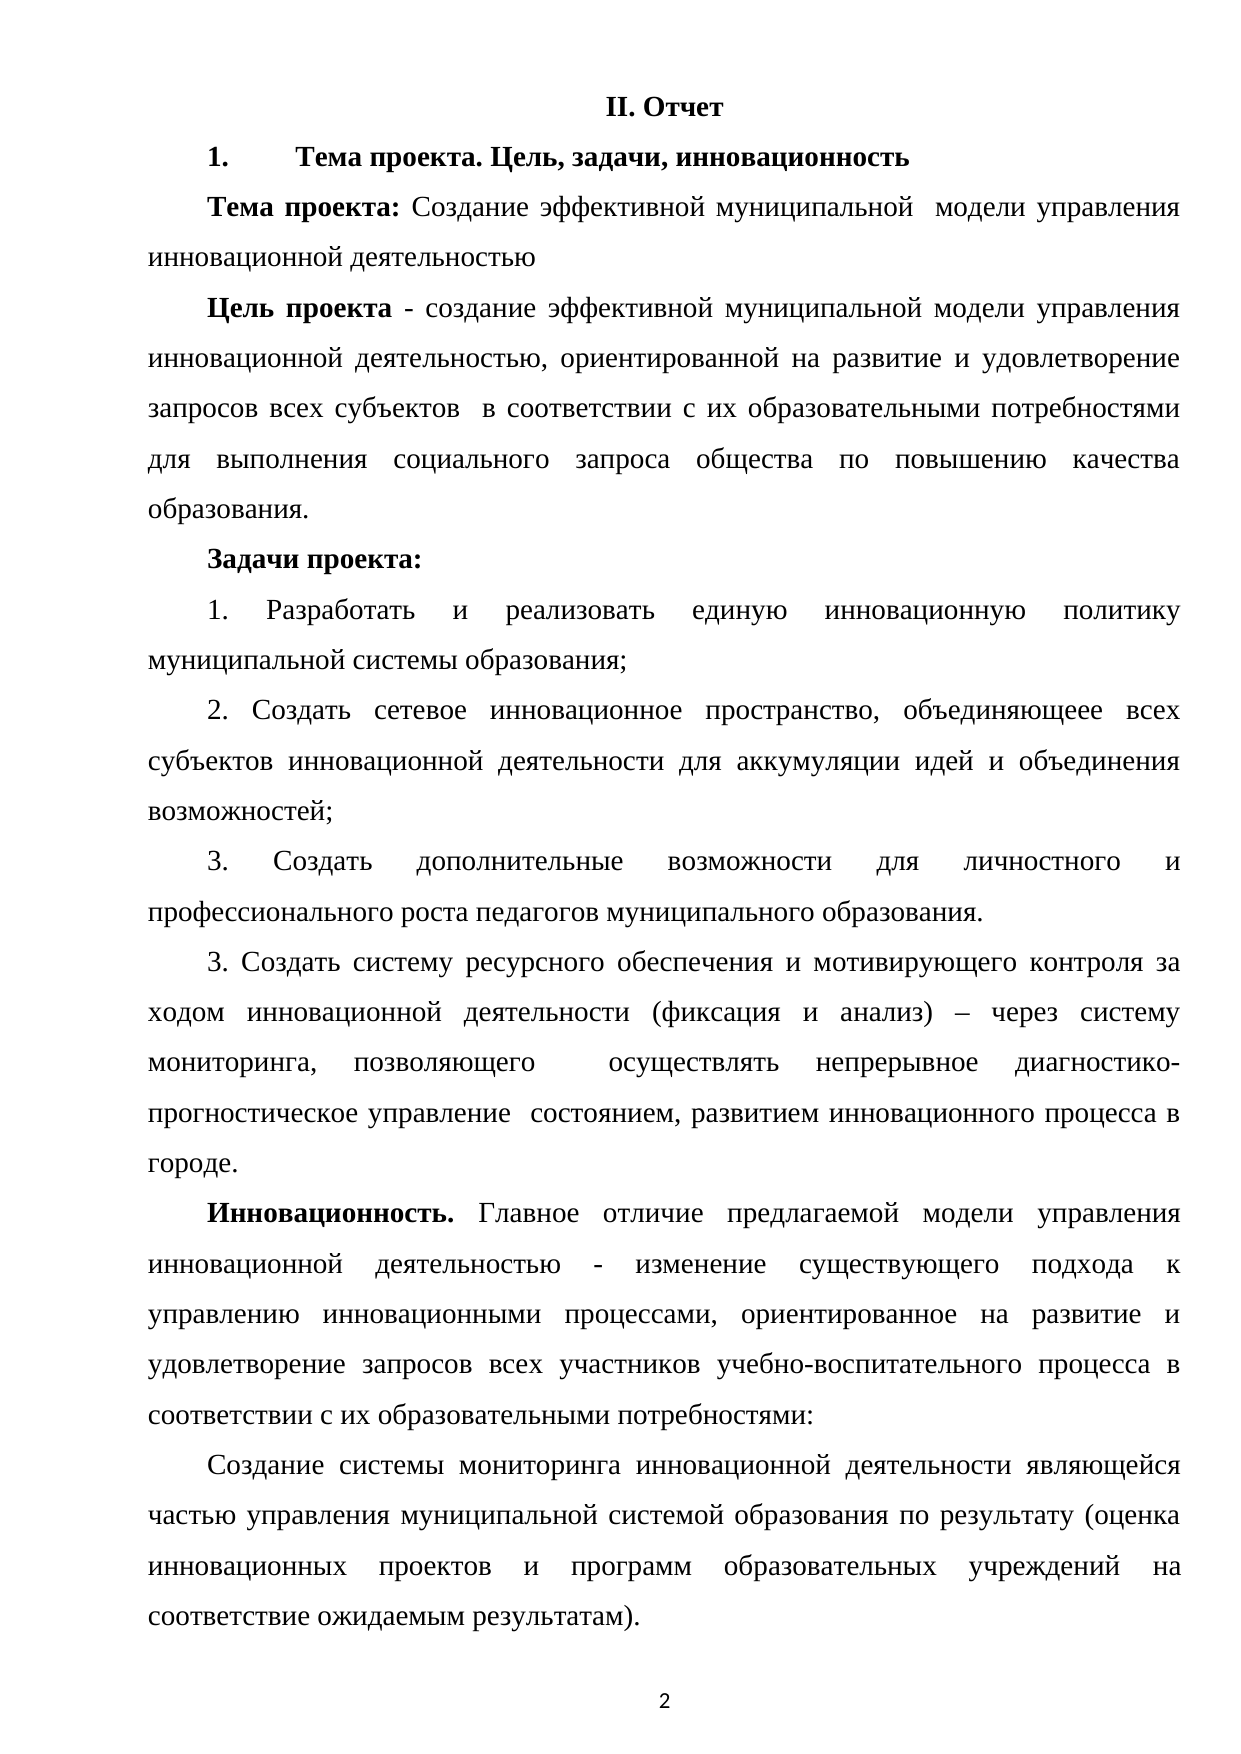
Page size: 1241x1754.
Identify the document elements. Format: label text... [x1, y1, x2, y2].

text 1. Разработать и реализовать единую инновационную политику муниципальной системы образования; [148, 592, 1181, 676]
text Цель проекта - создание эффективной муниципальной модели управления инновационной деятельностью, ориентированной на развитие и удовлетворение запросов всех субъектов в соответствии с их образовательными потребностями для выполнения социального запроса общества по повышению качества образования. [148, 290, 1181, 525]
list 3. Создать систему ресурсного обеспечения и мотивирующего контроля за ходом инновационной деятельности (фиксация и анализ) – через систему мониторинга, позволяющего осуществлять непрерывное диагностико-прогностическое управление состоянием, развитием инновационного процесса в городе. [148, 944, 1181, 1179]
text Задачи проекта: [148, 541, 1181, 575]
list Тема проекта. Цель, задачи, инновационность [148, 139, 1181, 172]
text 3. Создать дополнительные возможности для личностного и профессионального роста педагогов муниципального образования. [148, 843, 1181, 927]
text 2. Создать сетевое инновационное пространство, объединяющеее всех субъектов инновационной деятельности для аккумуляции идей и объединения возможностей; [148, 692, 1181, 827]
text Инновационность. Главное отличие предлагаемой модели управления инновационной деятельностью - изменение существующего подхода к управлению инновационными процессами, ориентированное на развитие и удовлетворение запросов всех участников учебно-воспитательного процесса в соответствии с их образовательными потребностями: [148, 1196, 1181, 1430]
text II. Отчет [148, 89, 1181, 122]
text Тема проекта: Создание эффективной муниципальной модели управления инновационной деятельностью [148, 189, 1181, 273]
text Создание системы мониторинга инновационной деятельности являющейся частью управления муниципальной системой образования по результату (оценка инновационных проектов и программ образовательных учреждений на соответствие ожидаемым результатам). [148, 1447, 1181, 1632]
